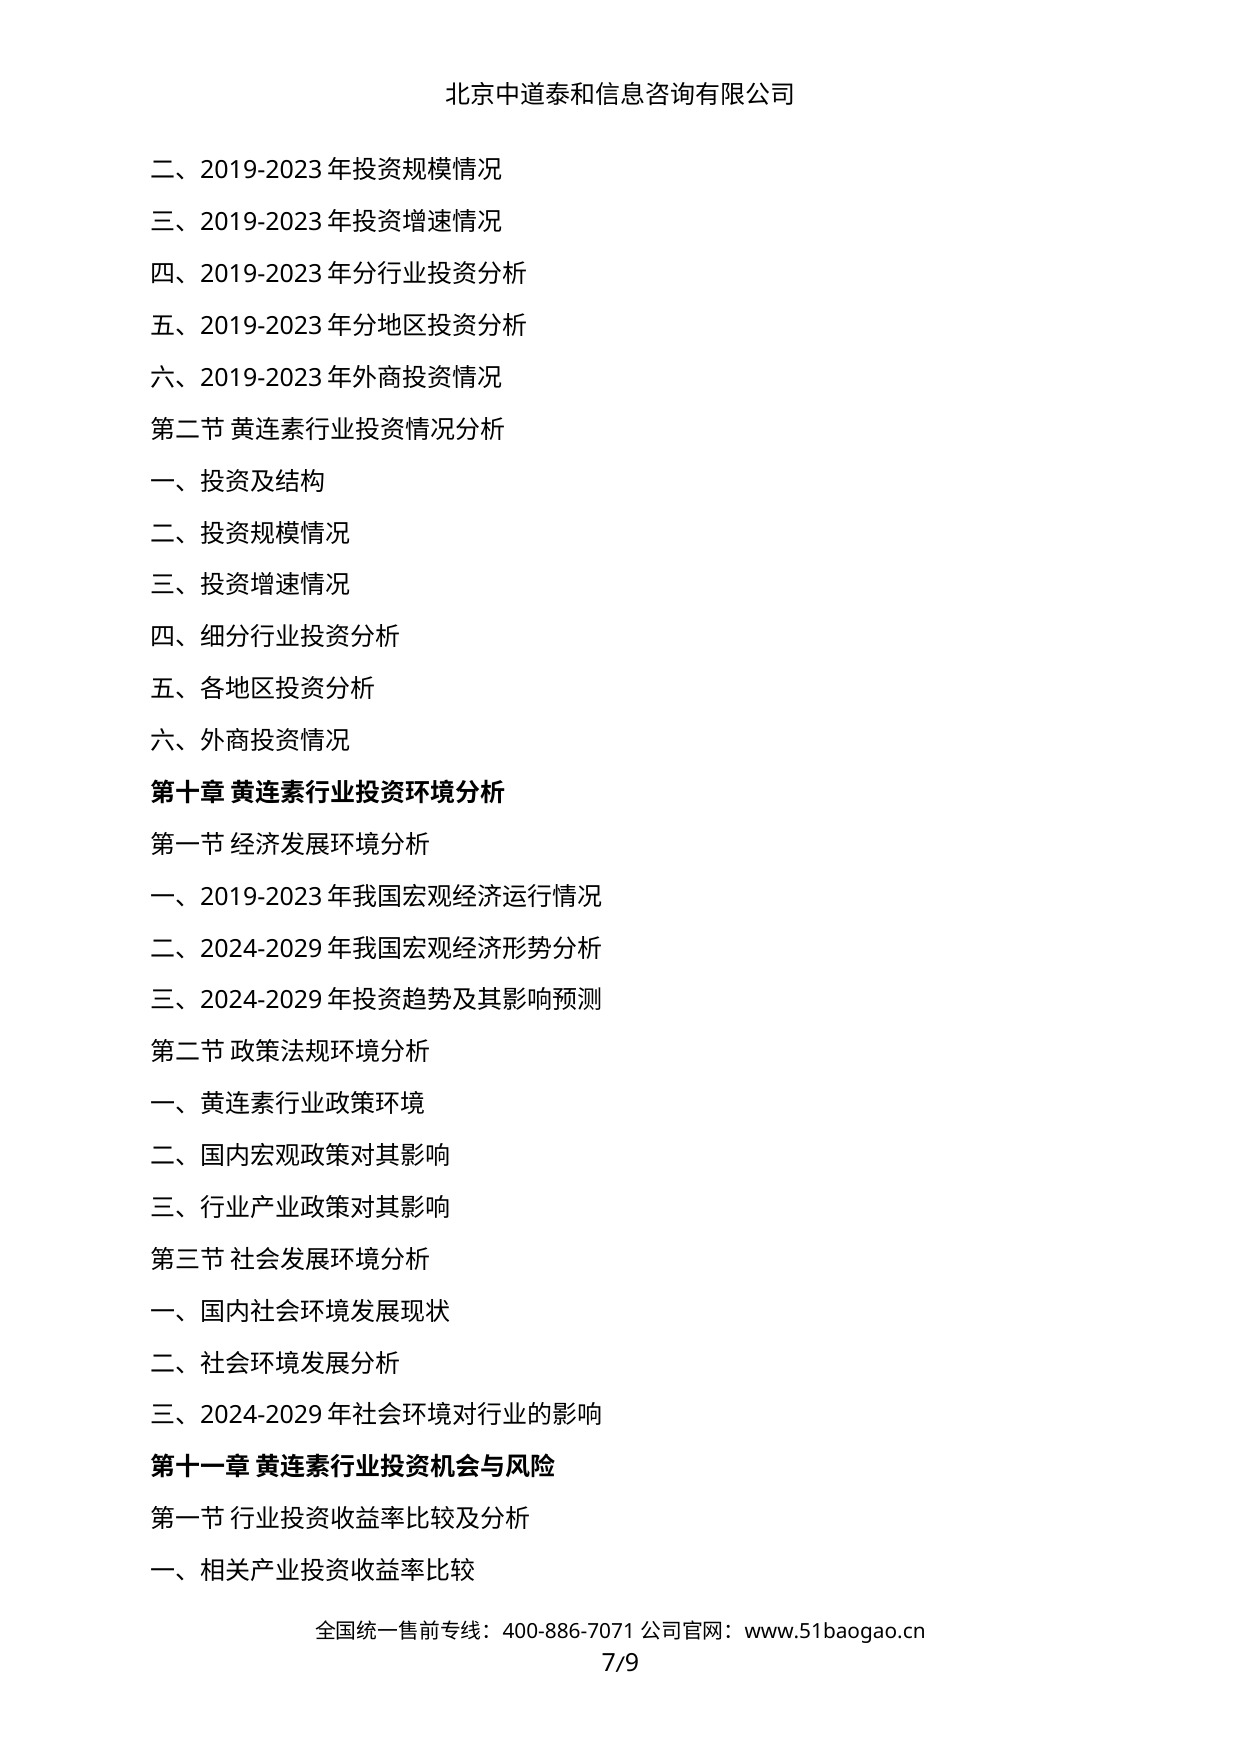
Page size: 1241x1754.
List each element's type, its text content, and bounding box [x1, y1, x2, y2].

text 六、外商投资情况 [150, 721, 1090, 757]
text 二、2019-2023年投资规模情况 [150, 150, 1090, 186]
text 三、2019-2023年投资增速情况 [150, 202, 1090, 238]
text 二、国内宏观政策对其影响 [150, 1136, 1090, 1172]
text 一、黄连素行业政策环境 [150, 1084, 1090, 1120]
text 二、投资规模情况 [150, 513, 1090, 549]
text 三、投资增速情况 [150, 565, 1090, 601]
text 第一节 经济发展环境分析 [150, 824, 1090, 861]
text 第一节 行业投资收益率比较及分析 [150, 1499, 1090, 1535]
text 第十章 黄连素行业投资环境分析 [150, 772, 1090, 809]
text 第二节 黄连素行业投资情况分析 [150, 409, 1090, 446]
text 四、细分行业投资分析 [150, 617, 1090, 653]
text 六、2019-2023年外商投资情况 [150, 357, 1090, 394]
text 第三节 社会发展环境分析 [150, 1239, 1090, 1276]
text 三、2024-2029年投资趋势及其影响预测 [150, 980, 1090, 1016]
text 二、2024-2029年我国宏观经济形势分析 [150, 928, 1090, 964]
text 一、相关产业投资收益率比较 [150, 1551, 1090, 1587]
text 一、国内社会环境发展现状 [150, 1291, 1090, 1327]
text 五、各地区投资分析 [150, 669, 1090, 705]
text 第十一章 黄连素行业投资机会与风险 [150, 1447, 1090, 1483]
text 一、投资及结构 [150, 461, 1090, 497]
text 五、2019-2023年分地区投资分析 [150, 306, 1090, 342]
text 三、2024-2029年社会环境对行业的影响 [150, 1395, 1090, 1431]
text 第二节 政策法规环境分析 [150, 1032, 1090, 1068]
text 四、2019-2023年分行业投资分析 [150, 254, 1090, 290]
text 三、行业产业政策对其影响 [150, 1187, 1090, 1224]
text 二、社会环境发展分析 [150, 1343, 1090, 1379]
text 一、2019-2023年我国宏观经济运行情况 [150, 876, 1090, 912]
